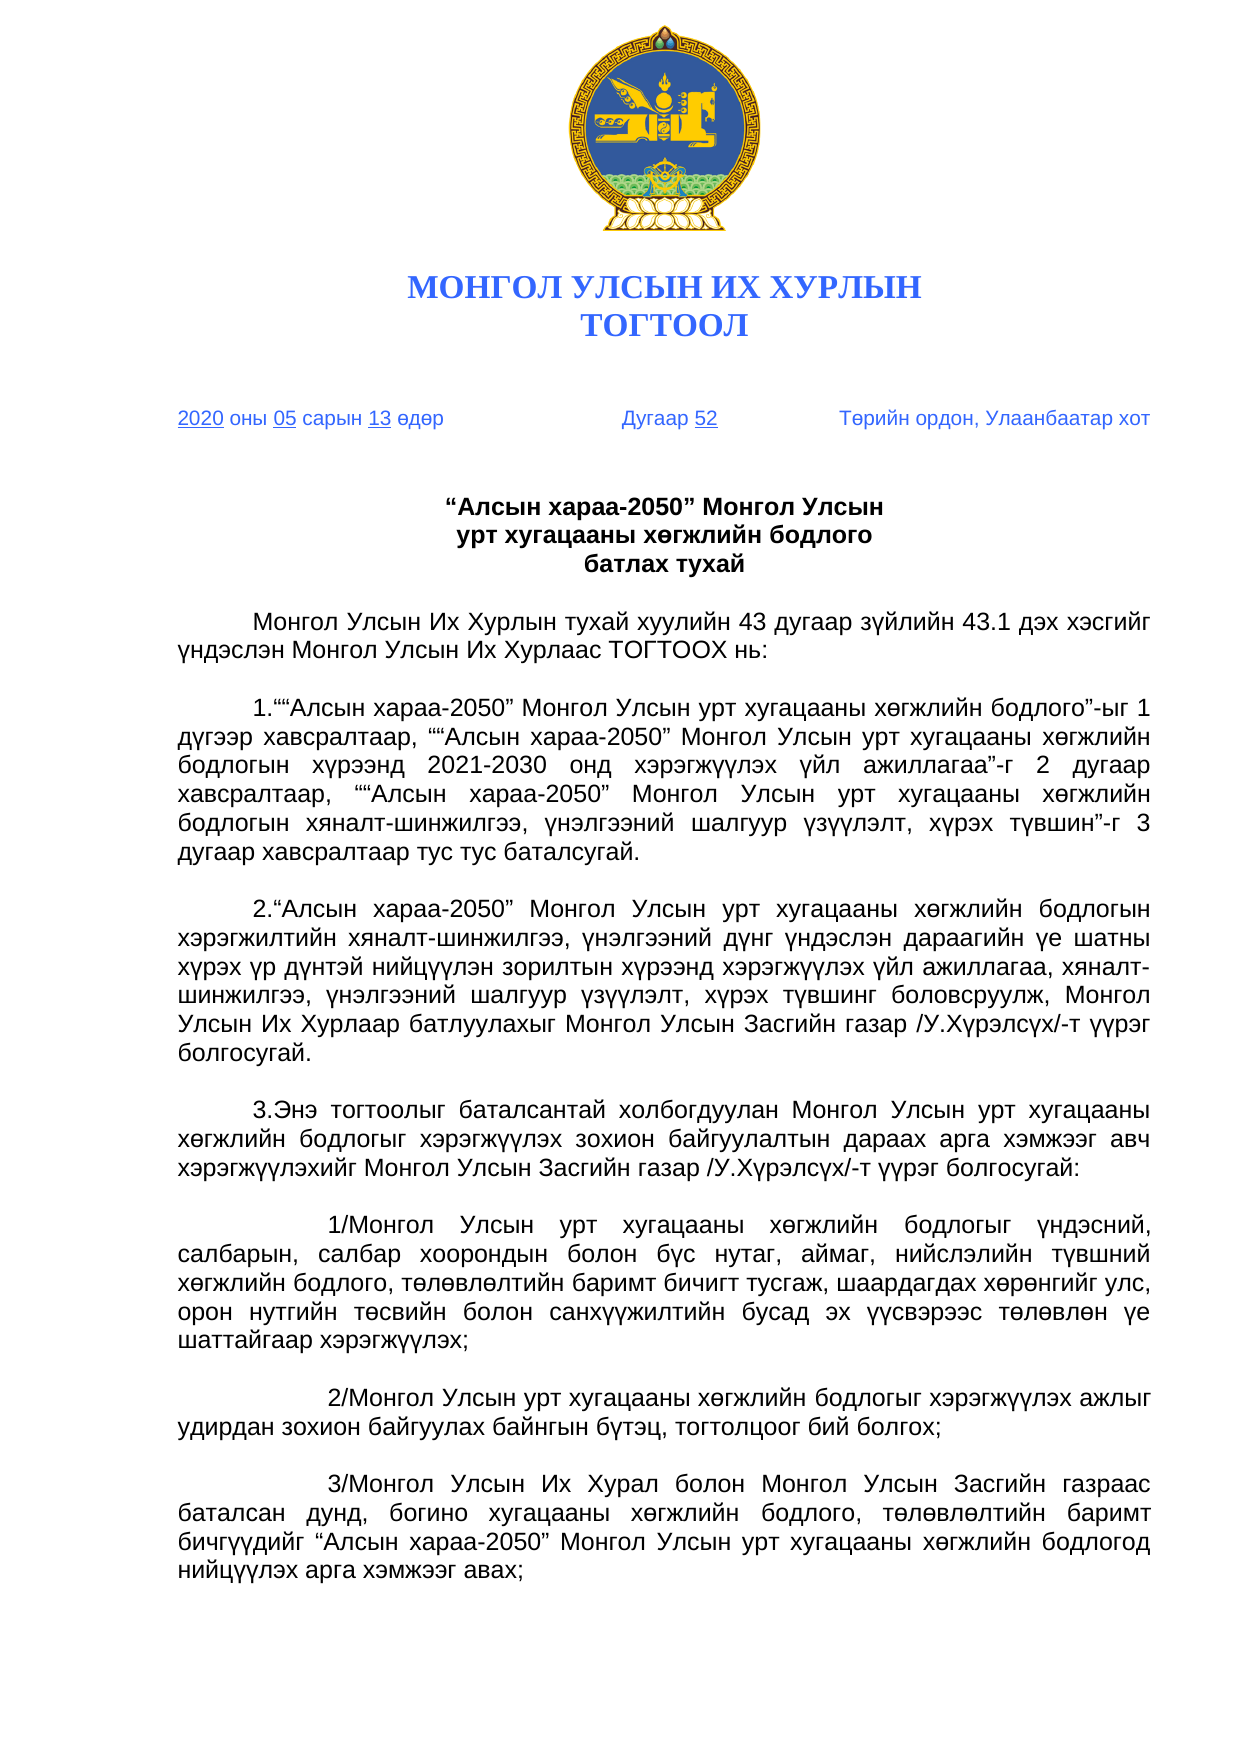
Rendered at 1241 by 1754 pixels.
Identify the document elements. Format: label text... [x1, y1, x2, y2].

text 2.“Алсын хараа-2050” Монгол Улсын урт хугацааны хөгжлийн бодлогын хэрэгжилтийн хяналт-шинжилгээ, үнэлгээний дүнг үндэслэн дараагийн үе шатны хүрэх үр дүнтэй нийцүүлэн зорилтын хүрээнд хэрэгжүүлэх үйл ажиллагаа, хяналт-шинжилгээ, үнэлгээний шалгуур үзүүлэлт, хүрэх түвшинг боловсруулж, Монгол Улсын Их Хурлаар батлуулахыг Монгол Улсын Засгийн газар /У.Хүрэлсүх/-т үүрэг болгосугай. [177, 894, 1152, 1067]
picture [568, 24, 761, 231]
subtitle ТОГТООЛ [177, 305, 1152, 343]
text 3/Монгол Улсын Их Хурал болон Монгол Улсын Засгийн газраас баталсан дунд, богино хугацааны хөгжлийн бодлого, төлөвлөлтийн баримт бичгүүдийг “Алсын хараа-2050” Монгол Улсын урт хугацааны хөгжлийн бодлогод нийцүүлэх арга хэмжээг авах; [177, 1469, 1152, 1584]
text 1/Монгол Улсын урт хугацааны хөгжлийн бодлогыг үндэсний, салбарын, салбар хоорондын болон бүс нутаг, аймаг, нийслэлийн түвшний хөгжлийн бодлого, төлөвлөлтийн баримт бичигт тусгаж, шаардагдах хөрөнгийг улс, орон нутгийн төсвийн болон санхүүжилтийн бусад эх үүсвэрээс төлөвлөн үе шаттайгаар хэрэгжүүлэх; [177, 1210, 1152, 1354]
text 2020 оны 05 сарын 13 өдөр Дугаар 52 Төрийн ордон, Улаанбаатар хот [177, 406, 1152, 429]
text 2/Монгол Улсын урт хугацааны хөгжлийн бодлогыг хэрэгжүүлэх ажлыг удирдан зохион байгуулах байнгын бүтэц, тогтолцоог бий болгох; [177, 1383, 1152, 1440]
text батлах тухай [177, 549, 1152, 578]
text “Алсын хараа-2050” Монгол Улсын [177, 492, 1152, 520]
text урт хугацааны хөгжлийн бодлого [177, 520, 1152, 549]
text Монгол Улсын Их Хурлын тухай хуулийн 43 дугаар зүйлийн 43.1 дэх хэсгийг үндэслэн Монгол Улсын Их Хурлаас ТОГТООХ нь: [177, 607, 1152, 664]
text 3.Энэ тогтоолыг баталсантай холбогдуулан Монгол Улсын урт хугацааны хөгжлийн бодлогыг хэрэгжүүлэх зохион байгуулалтын дараах арга хэмжээг авч хэрэгжүүлэхийг Монгол Улсын Засгийн газар /У.Хүрэлсүх/-т үүрэг болгосугай: [177, 1095, 1152, 1182]
text 1.““Алсын хараа-2050” Монгол Улсын урт хугацааны хөгжлийн бодлого”-ыг 1 дүгээр хавсралтаар, ““Алсын хараа-2050” Монгол Улсын урт хугацааны хөгжлийн бодлогын хүрээнд 2021-2030 онд хэрэгжүүлэх үйл ажиллагаа”-г 2 дугаар хавсралтаар, ““Алсын хараа-2050” Монгол Улсын урт хугацааны хөгжлийн бодлогын хяналт-шинжилгээ, үнэлгээний шалгуур үзүүлэлт, хүрэх түвшин”-г 3 дугаар хавсралтаар тус тус баталсугай. [177, 693, 1152, 865]
title МОНГОЛ УЛСЫН ИХ ХУРЛЫН [177, 267, 1152, 305]
